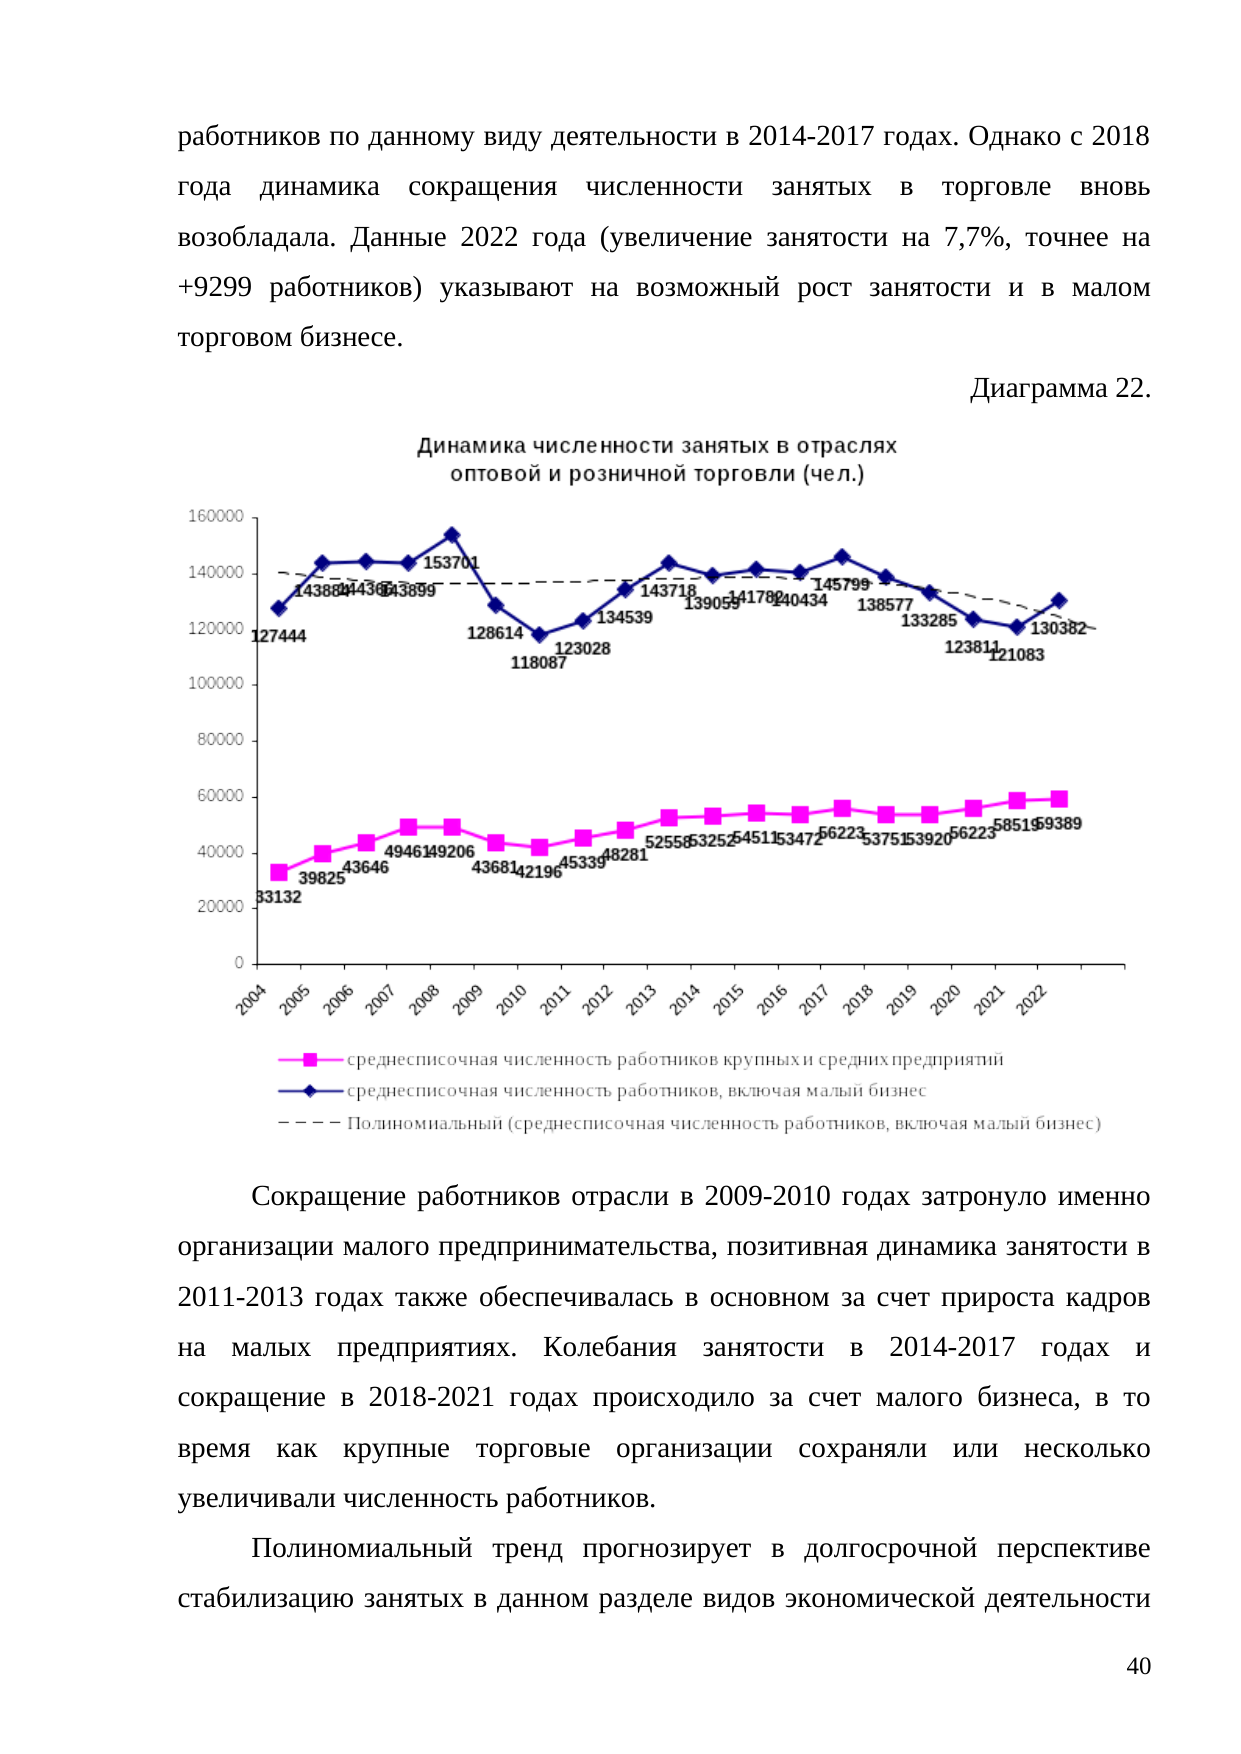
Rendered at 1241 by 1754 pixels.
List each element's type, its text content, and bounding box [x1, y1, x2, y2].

text Диаграмма 22. [177, 370, 1152, 403]
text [177, 1530, 1152, 1614]
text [177, 118, 1152, 353]
text Сокращение работников отрасли в 2009-2010 годах затронуло именно организации малого предпринимательства, позитивная динамика занятости в 2011-2013 годах также обеспечивалась в основном за счет прироста кадров на малых предприятиях. Колебания занятости в 2014-2017 годах и сокращение в 2018-2021 годах происходило за счет малого бизнеса, в то время как крупные торговые организации сохраняли или несколько увеличивали численность работников. [177, 1178, 1152, 1513]
